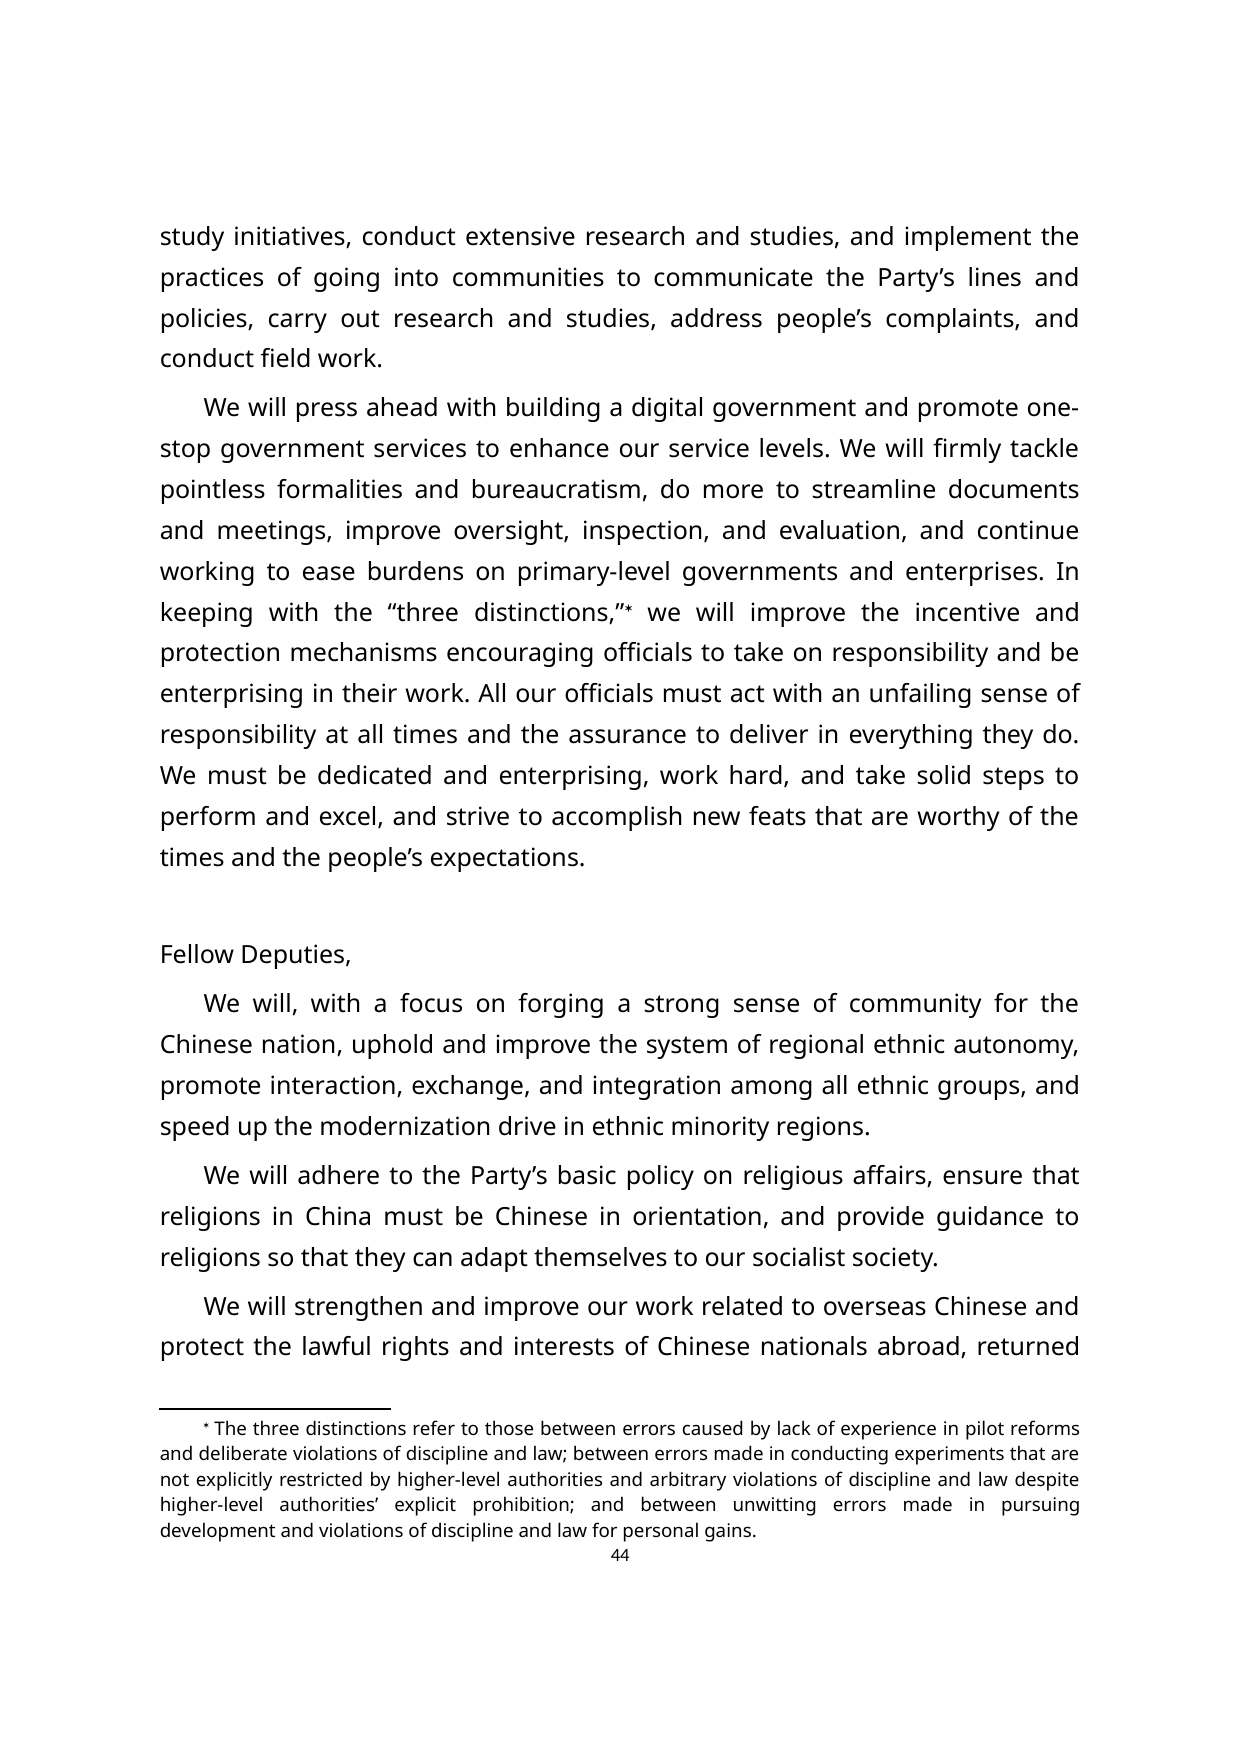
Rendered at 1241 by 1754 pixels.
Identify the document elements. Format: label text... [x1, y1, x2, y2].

text We will press ahead with building a digital government and promote one-stop government services to enhance our service levels. We will firmly tackle pointless formalities and bureaucratism, do more to streamline documents and meetings, improve oversight, inspection, and evaluation, and continue working to ease burdens on primary-level governments and enterprises. In keeping with the “three distinctions,” we will improve the incentive and protection mechanisms encouraging officials to take on responsibility and be enterprising in their work. All our officials must act with an unfailing sense of responsibility at all times and the assurance to deliver in everything they do. We must be dedicated and enterprising, work hard, and take solid steps to perform and excel, and strive to accomplish new feats that are worthy of the times and the people’s expectations. [159, 390, 1081, 873]
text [159, 1288, 1081, 1363]
text We will, with a focus on forging a strong sense of community for the Chinese nation, uphold and improve the system of regional ethnic autonomy, promote interaction, exchange, and integration among all ethnic groups, and speed up the modernization drive in ethnic minority regions. [159, 986, 1081, 1143]
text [159, 218, 1081, 375]
text Fellow Deputies, [159, 937, 1081, 971]
text We will adhere to the Party’s basic policy on religious affairs, ensure that religions in China must be Chinese in orientation, and provide guidance to religions so that they can adapt themselves to our socialist society. [159, 1157, 1081, 1273]
